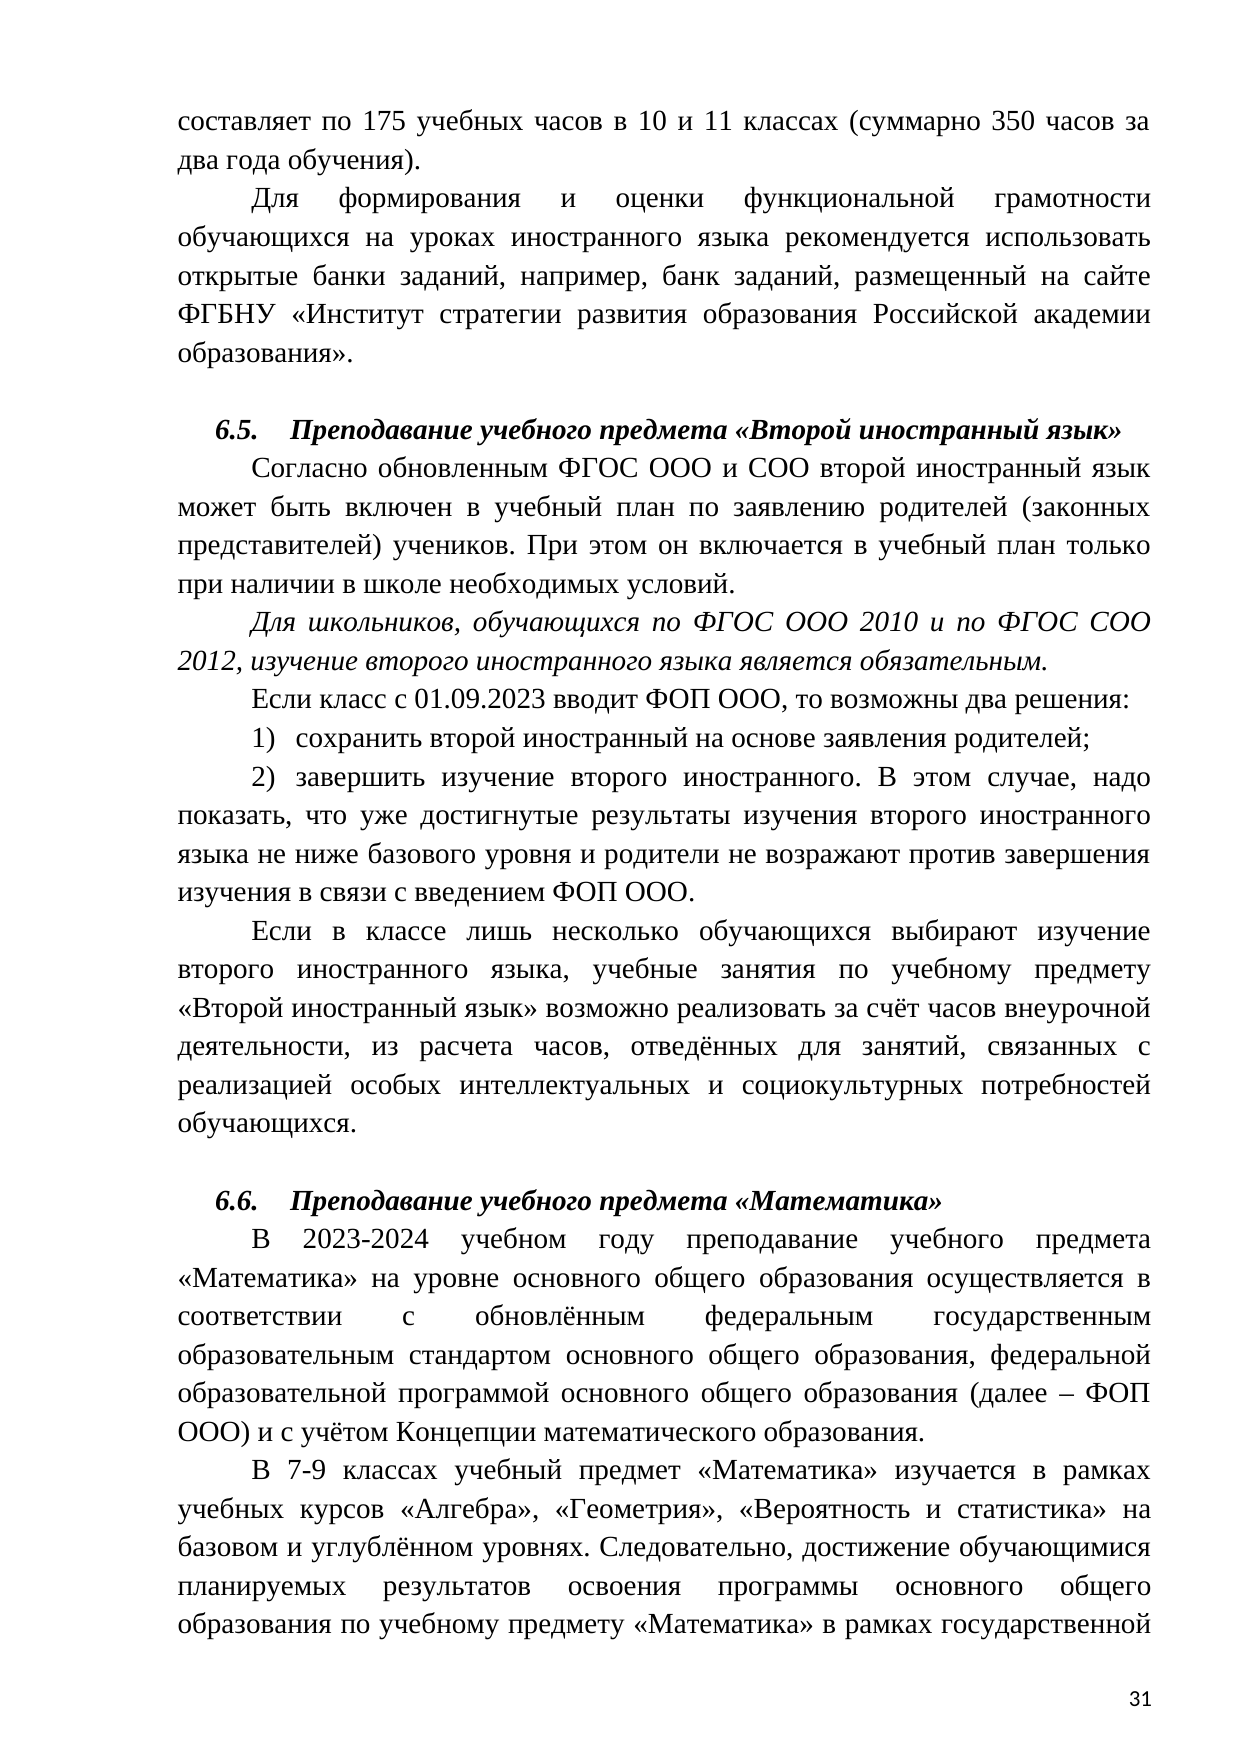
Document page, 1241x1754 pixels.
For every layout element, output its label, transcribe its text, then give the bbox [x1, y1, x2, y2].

text Если класс с 01.09.2023 вводит ФОП ООО, то возможны два решения: [177, 682, 1152, 715]
text Для школьников, обучающихся по ФГОС ООО 2010 и по ФГОС СОО 2012, изучение второго иностранного языка является обязательным. [177, 604, 1152, 677]
text 2) завершить изучение второго иностранного. В этом случае, надо показать, что уже достигнутые результаты изучения второго иностранного языка не ниже базового уровня и родители не возражают против завершения изучения в связи с введением ФОП ООО. [177, 759, 1152, 908]
text 1) сохранить второй иностранный на основе заявления родителей; [177, 720, 1152, 754]
text Согласно обновленным ФГОС ООО и СОО второй иностранный язык может быть включен в учебный план по заявлению родителей (законных представителей) учеников. При этом он включается в учебный план только при наличии в школе необходимых условий. [177, 450, 1152, 599]
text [177, 103, 1152, 176]
text Для формирования и оценки функциональной грамотности обучающихся на уроках иностранного языка рекомендуется использовать открытые банки заданий, например, банк заданий, размещенный на сайте ФГБНУ «Институт стратегии развития образования Российской академии образования». [177, 181, 1152, 368]
list Преподавание учебного предмета «Второй иностранный язык» [215, 412, 1152, 445]
text Если в классе лишь несколько обучающихся выбирают изучение второго иностранного языка, учебные занятия по учебному предмету «Второй иностранный язык» возможно реализовать за счёт часов внеурочной деятельности, из расчета часов, отведённых для занятий, связанных с реализацией особых интеллектуальных и социокультурных потребностей обучающихся. [177, 913, 1152, 1139]
text В 2023-2024 учебном году преподавание учебного предмета «Математика» на уровне основного общего образования осуществляется в соответствии с обновлённым федеральным государственным образовательным стандартом основного общего образования, федеральной образовательной программой основного общего образования (далее – ФОП ООО) и с учётом Концепции математического образования. [177, 1221, 1152, 1447]
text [177, 1452, 1152, 1640]
list Преподавание учебного предмета «Математика» [215, 1183, 1152, 1216]
